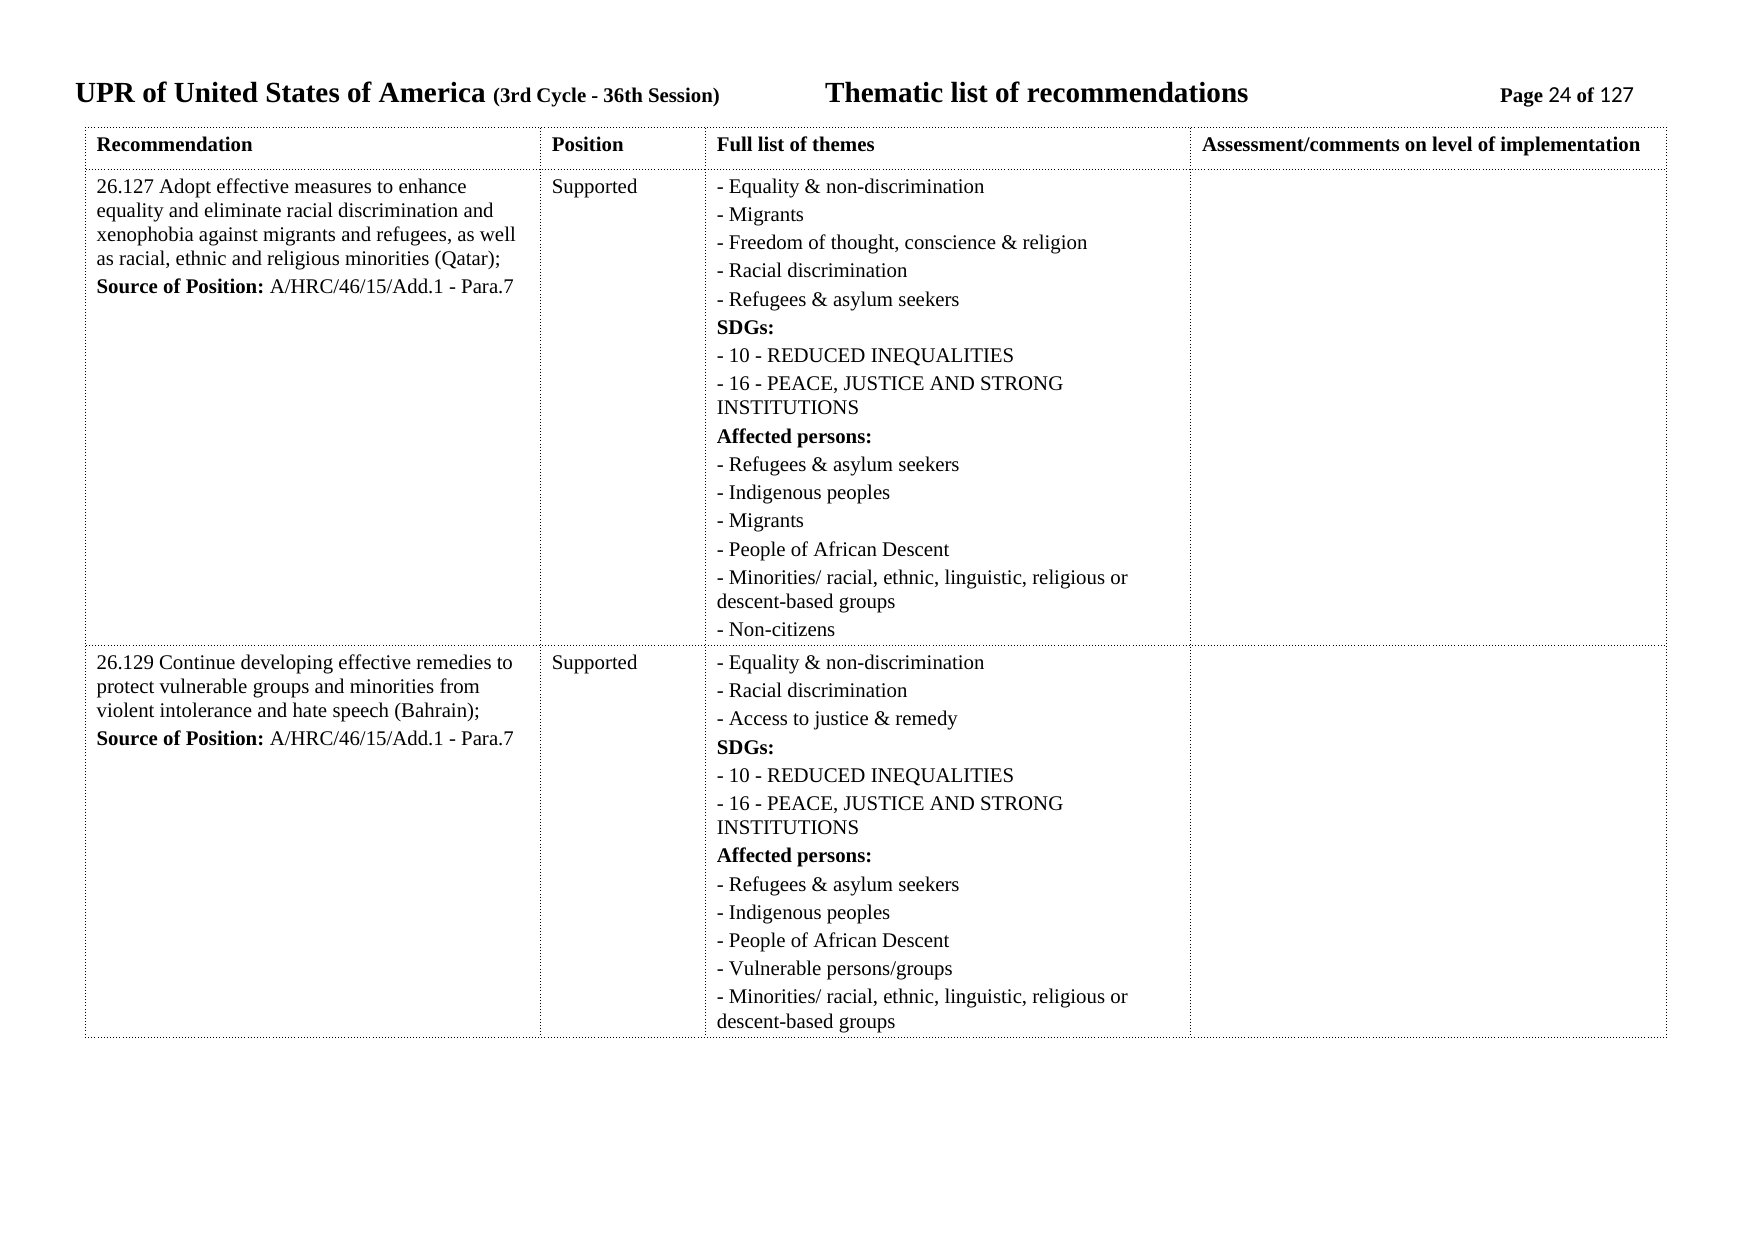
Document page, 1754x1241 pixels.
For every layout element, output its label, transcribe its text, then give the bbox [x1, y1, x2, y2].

table_cell [1191, 169, 1667, 645]
table_header Full list of themes [705, 127, 1191, 169]
table_cell - Equality & non-discrimination - Racial discrimination - Access to justice & remedy SDGs: - 10 - REDUCED INEQUALITIES - 16 - PEACE, JUSTICE AND STRONG INSTITUTIONS Affected persons: - Refugees & asylum seekers - Indigenous peoples - People of African Descent - Vulnerable persons/groups - Minorities/ racial, ethnic, linguistic, religious or descent-based groups [705, 645, 1191, 1037]
table_cell [1191, 645, 1667, 1037]
table_cell Supported [540, 169, 705, 645]
table_cell 26.127 Adopt effective measures to enhance equality and eliminate racial discrimination and xenophobia against migrants and refugees, as well as racial, ethnic and religious minorities (Qatar); Source of Position: A/HRC/46/15/Add.1 - Para.7 [85, 169, 540, 645]
table_header Position [540, 127, 705, 169]
table_cell 26.129 Continue developing effective remedies to protect vulnerable groups and minorities from violent intolerance and hate speech (Bahrain); Source of Position: A/HRC/46/15/Add.1 - Para.7 [85, 645, 540, 1037]
table_cell Supported [540, 645, 705, 1037]
table_header Recommendation [85, 127, 540, 169]
table_cell - Equality & non-discrimination - Migrants - Freedom of thought, conscience & religion - Racial discrimination - Refugees & asylum seekers SDGs: - 10 - REDUCED INEQUALITIES - 16 - PEACE, JUSTICE AND STRONG INSTITUTIONS Affected persons: - Refugees & asylum seekers - Indigenous peoples - Migrants - People of African Descent - Minorities/ racial, ethnic, linguistic, religious or descent-based groups - Non-citizens [705, 169, 1191, 645]
table_header Assessment/comments on level of implementation [1191, 127, 1667, 169]
